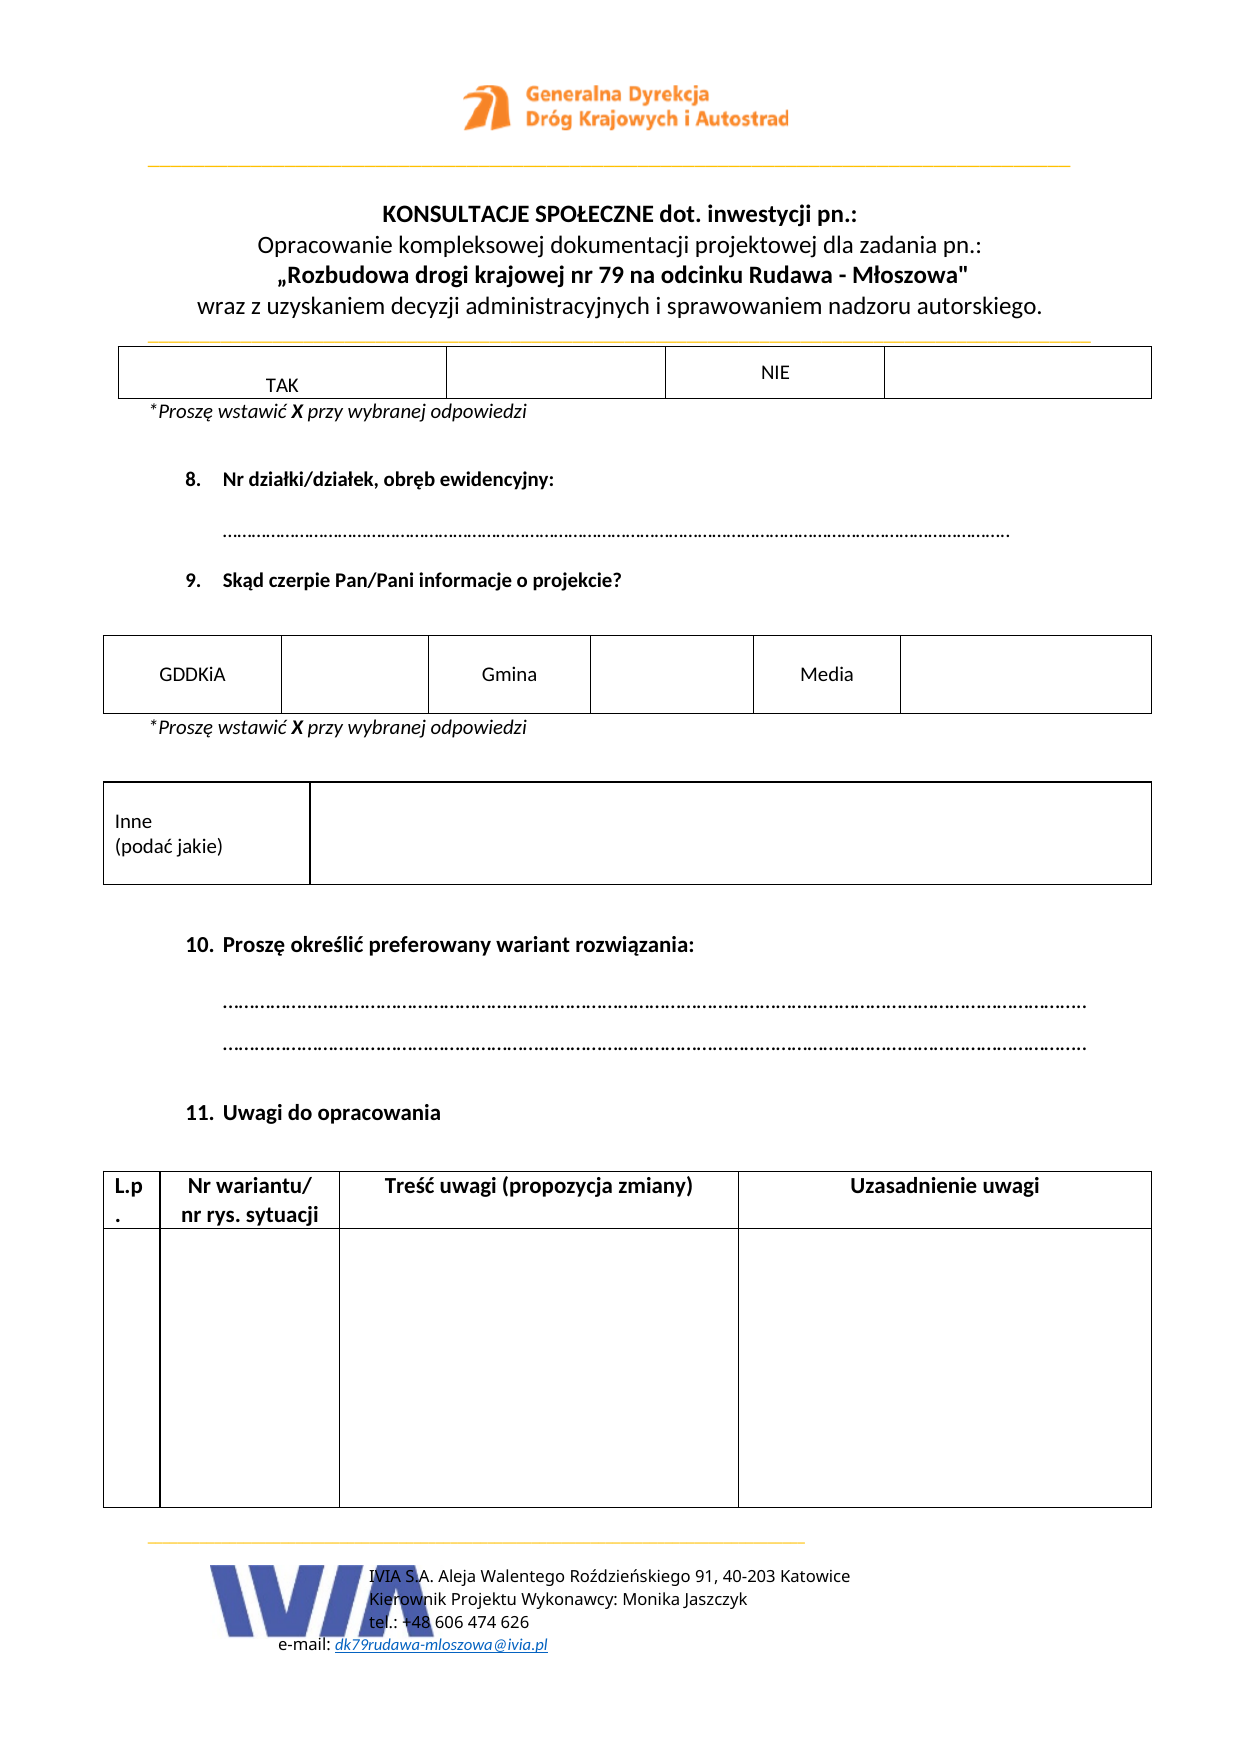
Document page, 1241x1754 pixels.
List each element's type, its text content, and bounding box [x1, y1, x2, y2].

table_header [311, 783, 1151, 884]
table_header GDDKiA [104, 636, 281, 713]
table_cell [739, 1229, 1151, 1507]
picture [210, 1565, 444, 1639]
table_header Gmina [429, 636, 590, 713]
table_header [447, 347, 665, 397]
table_header NIE [666, 347, 884, 397]
table_header [591, 636, 753, 713]
table_cell [161, 1229, 339, 1507]
list ……………………………………………………………………………………………………………………………………………….. [223, 986, 1093, 1014]
list ……………………………………………………………………………………………………………………………………………….. [223, 1028, 1093, 1056]
table_cell [340, 1229, 738, 1507]
list Uwagi do opracowania [185, 1098, 1093, 1126]
list Nr działki/działek, obręb ewidencyjny: [185, 466, 1093, 491]
table_header [901, 636, 1151, 713]
table_header Nr wariantu/ nr rys. sytuacji [161, 1172, 339, 1228]
table_header Treść uwagi (propozycja zmiany) [340, 1172, 738, 1228]
table_header [885, 347, 1151, 397]
list ……………………………………………………………………………………………………………………………………………….. [223, 517, 1093, 542]
table_header TAK [119, 347, 446, 397]
table_header Media [754, 636, 900, 713]
table_header [282, 636, 428, 713]
table_cell [104, 1229, 159, 1507]
list Proszę określić preferowany wariant rozwiązania: [185, 930, 1093, 958]
table_header Inne (podać jakie) [104, 783, 309, 884]
table_header Uzasadnienie uwagi [739, 1172, 1151, 1228]
picture [444, 73, 797, 143]
table_header L.p. [104, 1172, 159, 1228]
text *Proszę wstawić X przy wybranej odpowiedzi [148, 399, 1093, 424]
text *Proszę wstawić X przy wybranej odpowiedzi [148, 714, 1093, 739]
list Skąd czerpie Pan/Pani informacje o projekcie? [185, 568, 1093, 593]
